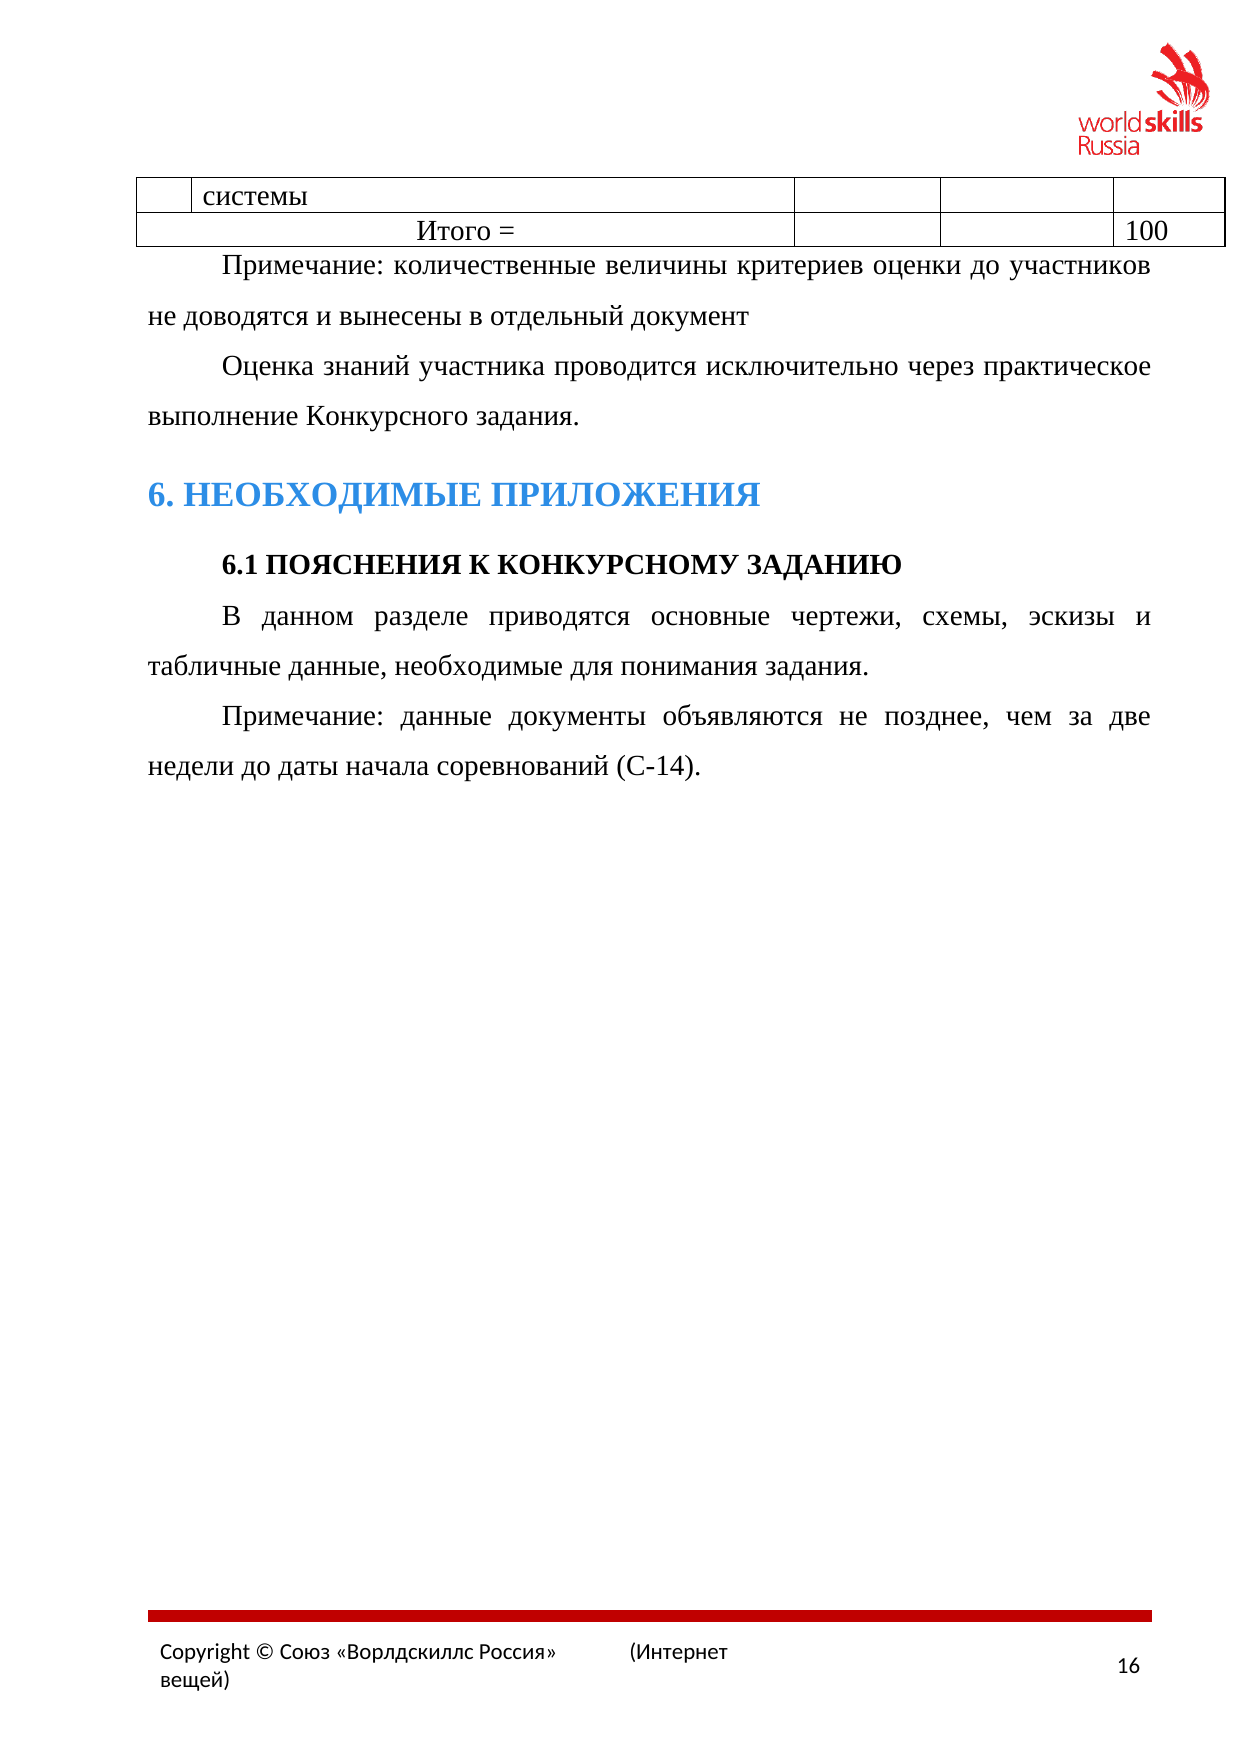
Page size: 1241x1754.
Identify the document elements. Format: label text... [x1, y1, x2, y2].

table_cell [941, 178, 1113, 212]
table_cell [941, 213, 1113, 246]
table_cell Тестирование и поиск неисправностей, реализация эксплуатационных характеристик системы [192, 178, 794, 212]
table_cell Итого = [137, 213, 794, 246]
text 6.1 ПОЯСНЕНИЯ К КОНКУРСНОМУ ЗАДАНИЮ [148, 547, 1152, 581]
table_cell 100 [1114, 213, 1224, 246]
table_cell [795, 213, 940, 246]
text В данном разделе приводятся основные чертежи, схемы, эскизы и табличные данные, необходимые для понимания задания. [148, 598, 1152, 681]
text Примечание: количественные величины критериев оценки до участников не доводятся и вынесены в отдельный документ [148, 247, 1152, 331]
text 6. НЕОБХОДИМЫЕ ПРИЛОЖЕНИЯ [148, 473, 1152, 514]
table_cell [1114, 178, 1224, 212]
picture [1078, 42, 1235, 155]
text Оценка знаний участника проводится исключительно через практическое выполнение Конкурсного задания. [148, 348, 1152, 432]
table_cell [795, 178, 940, 212]
text Примечание: данные документы объявляются не позднее, чем за две недели до даты начала соревнований (С-14). [148, 698, 1152, 782]
table_cell G [137, 178, 191, 212]
